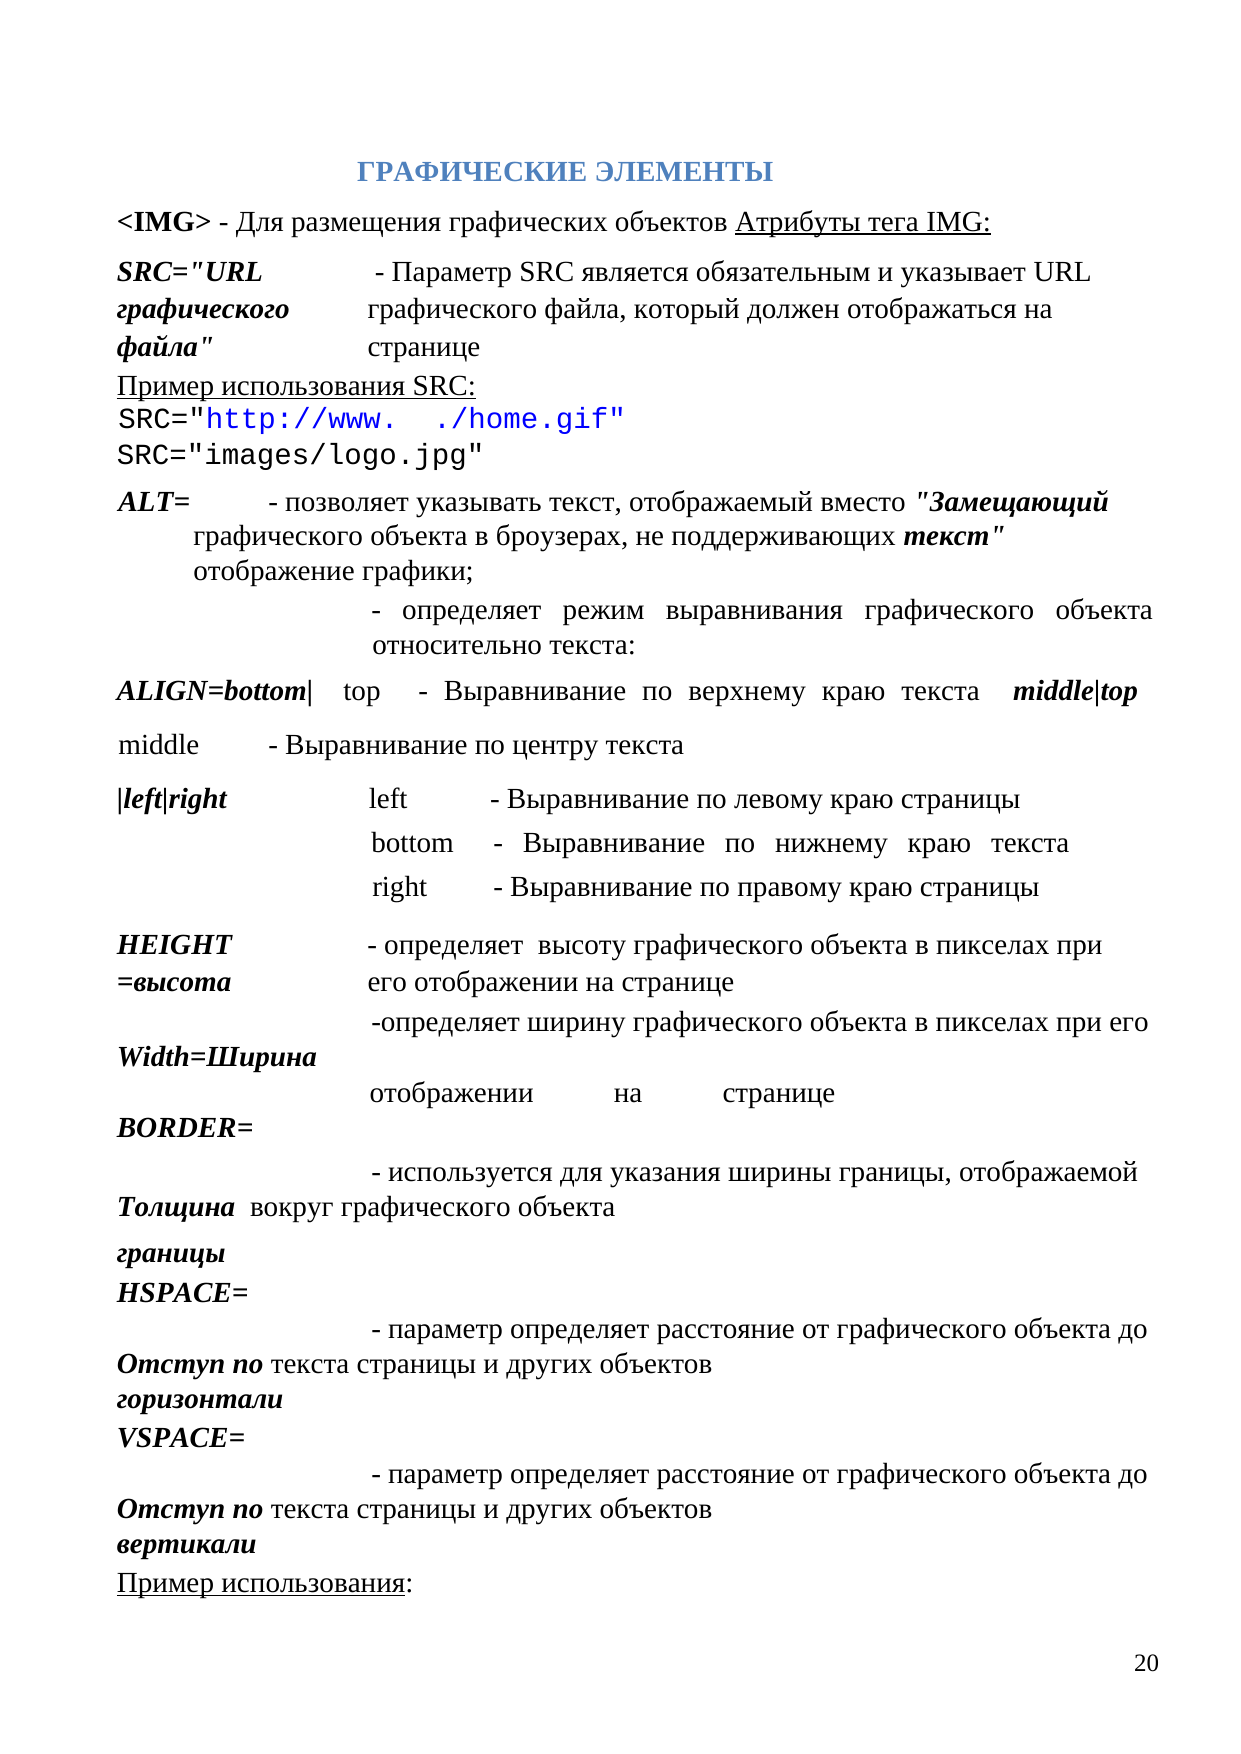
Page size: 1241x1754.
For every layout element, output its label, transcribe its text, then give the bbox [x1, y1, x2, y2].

text -определяет ширину графического объекта в пикселах при его [371, 1004, 1154, 1038]
list параметр определяет расстояние от графического объекта до [371, 1311, 1154, 1345]
text =высота его отображении на странице [117, 964, 1159, 998]
text НSРАСЕ= [117, 1275, 1159, 1309]
text Толщина вокруг графического объекта [117, 1189, 737, 1223]
text SRC="images/logo.jpg" [117, 440, 988, 473]
list используется для указания ширины границы, отображаемой [371, 1154, 1154, 1188]
text VSРАСЕ= [117, 1421, 1159, 1454]
text горизонтали [117, 1381, 1159, 1414]
text <IMG> - Для размещения графических объектов Атрибуты тега IMG: [117, 204, 1013, 238]
text графического графического файла, который должен отображаться на [117, 291, 1159, 324]
text ALT= - позволяет указывать текст, отображаемый вместо "Замещающий графического объекта в броузерах, не поддерживающих текст" отображение графики; [118, 484, 1159, 586]
text Пример использования: [117, 1566, 1159, 1599]
text НЕIGНТ - определяет высоту графического объекта в пикселах при [117, 927, 1159, 960]
text Отступ по текста страницы и других объектов [117, 1492, 813, 1525]
text Пример использования SRC: [117, 368, 1159, 402]
text SRC="http://www. ./home.gif" [118, 404, 1159, 438]
text SRС="URL - Параметр SRC является обязательным и указывает URL [117, 254, 1159, 287]
text Отступ по текста страницы и других объектов [117, 1346, 813, 1380]
list параметр определяет расстояние от графического объекта до [371, 1457, 1154, 1490]
text файла" странице [117, 329, 1159, 362]
text границы [117, 1236, 1159, 1269]
text ГРАФИЧЕСКИЕ ЭЛЕМЕНТЫ [117, 154, 1013, 188]
text bottom - Выравнивание по нижнему краю текста right - Выравнивание по правому краю страницы [371, 825, 1070, 903]
text ALIGN=bottom| top - Выравнивание по верхнему краю текста middle|top middle - Выравнивание по центру текста [117, 673, 1154, 761]
text - определяет режим выравнивания графического объекта относительно текста: [371, 592, 1154, 660]
text отображении на странице BORDER= [117, 1075, 836, 1143]
text |left|right left - Выравнивание по левому краю страницы [117, 781, 1159, 814]
text вертикали [117, 1526, 1159, 1560]
text Width=Ширина [117, 1039, 1159, 1073]
